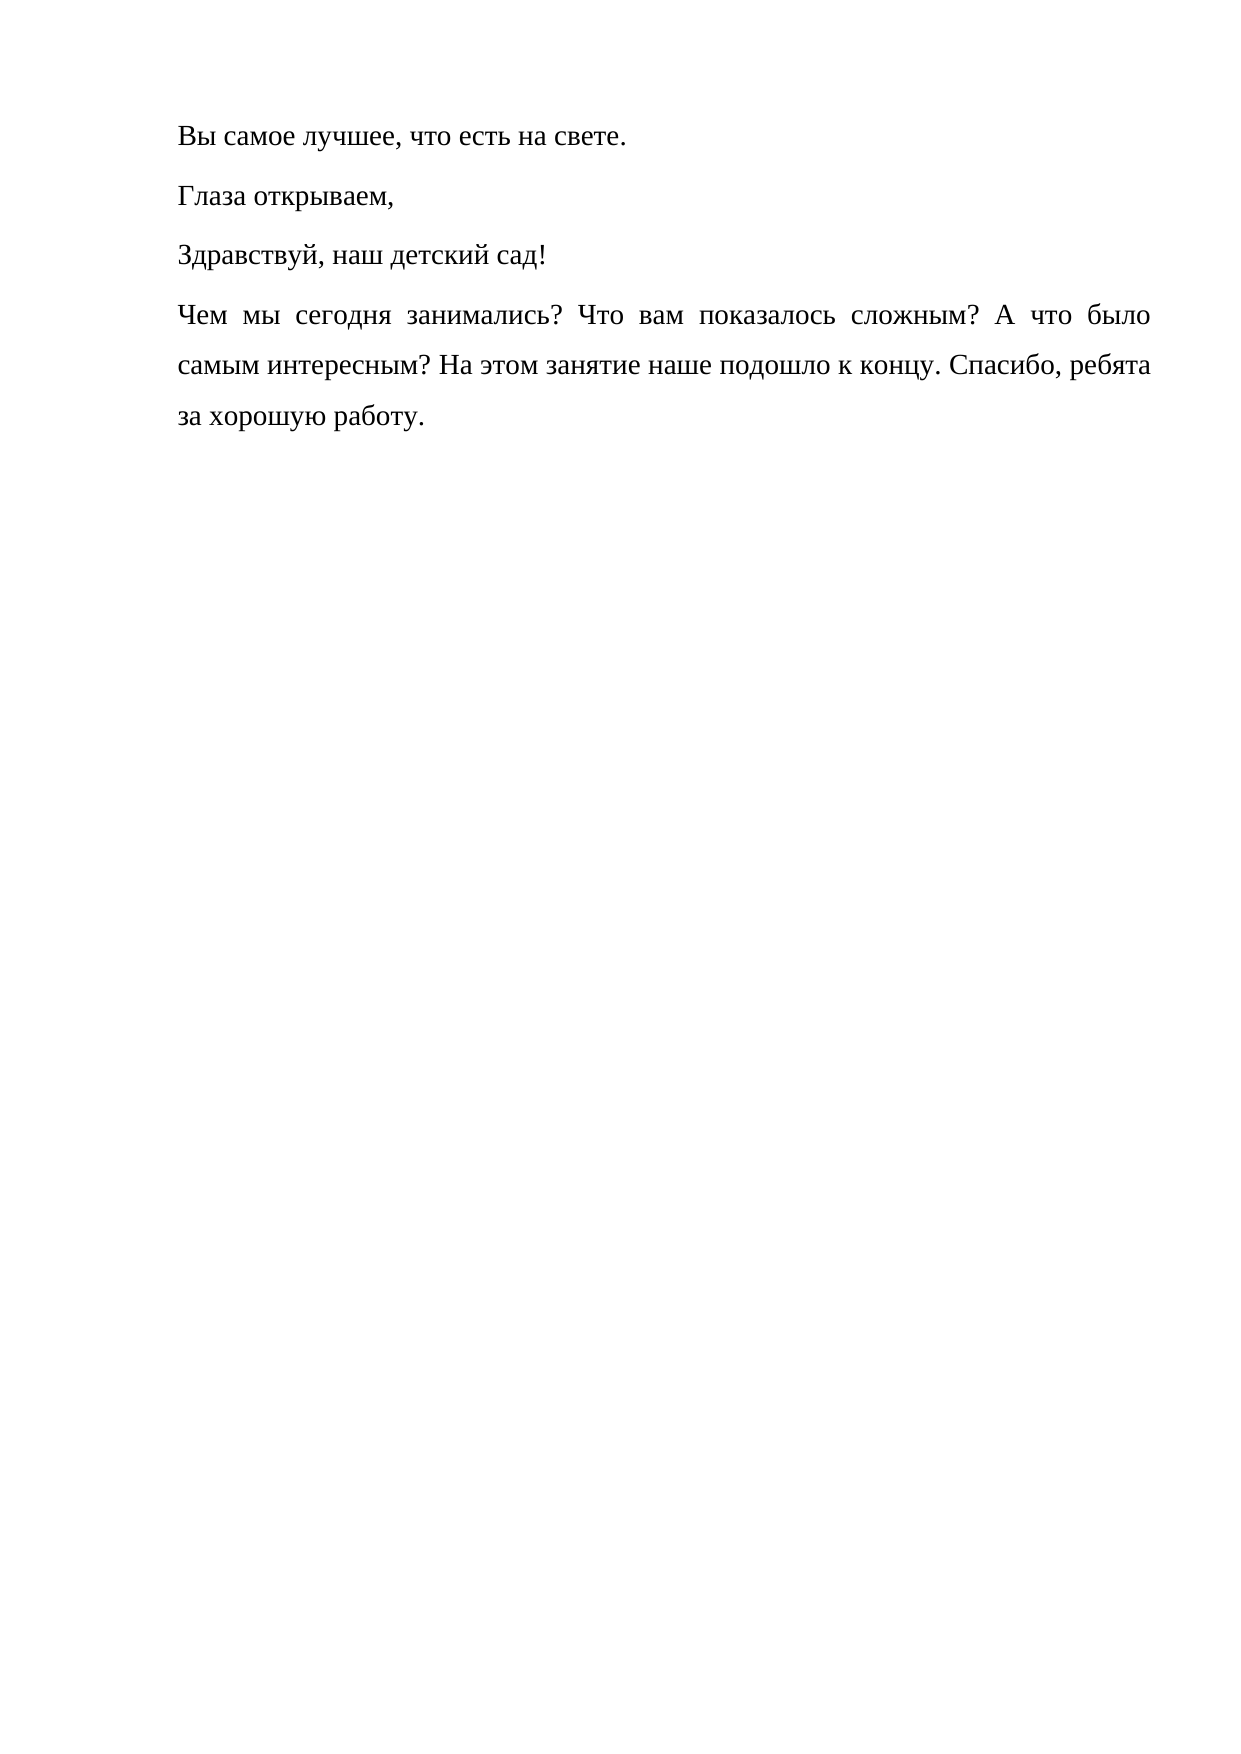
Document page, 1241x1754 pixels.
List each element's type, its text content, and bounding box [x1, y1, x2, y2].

text Глаза открываем, [177, 178, 1152, 211]
text Здравствуй, наш детский сад! [177, 237, 1152, 271]
text Чем мы сегодня занимались? Что вам показалось сложным? А что было самым интересным? На этом занятие наше подошло к концу. Спасибо, ребята за хорошую работу. [177, 297, 1152, 431]
text Вы самое лучшее, что есть на свете. [177, 118, 1152, 152]
